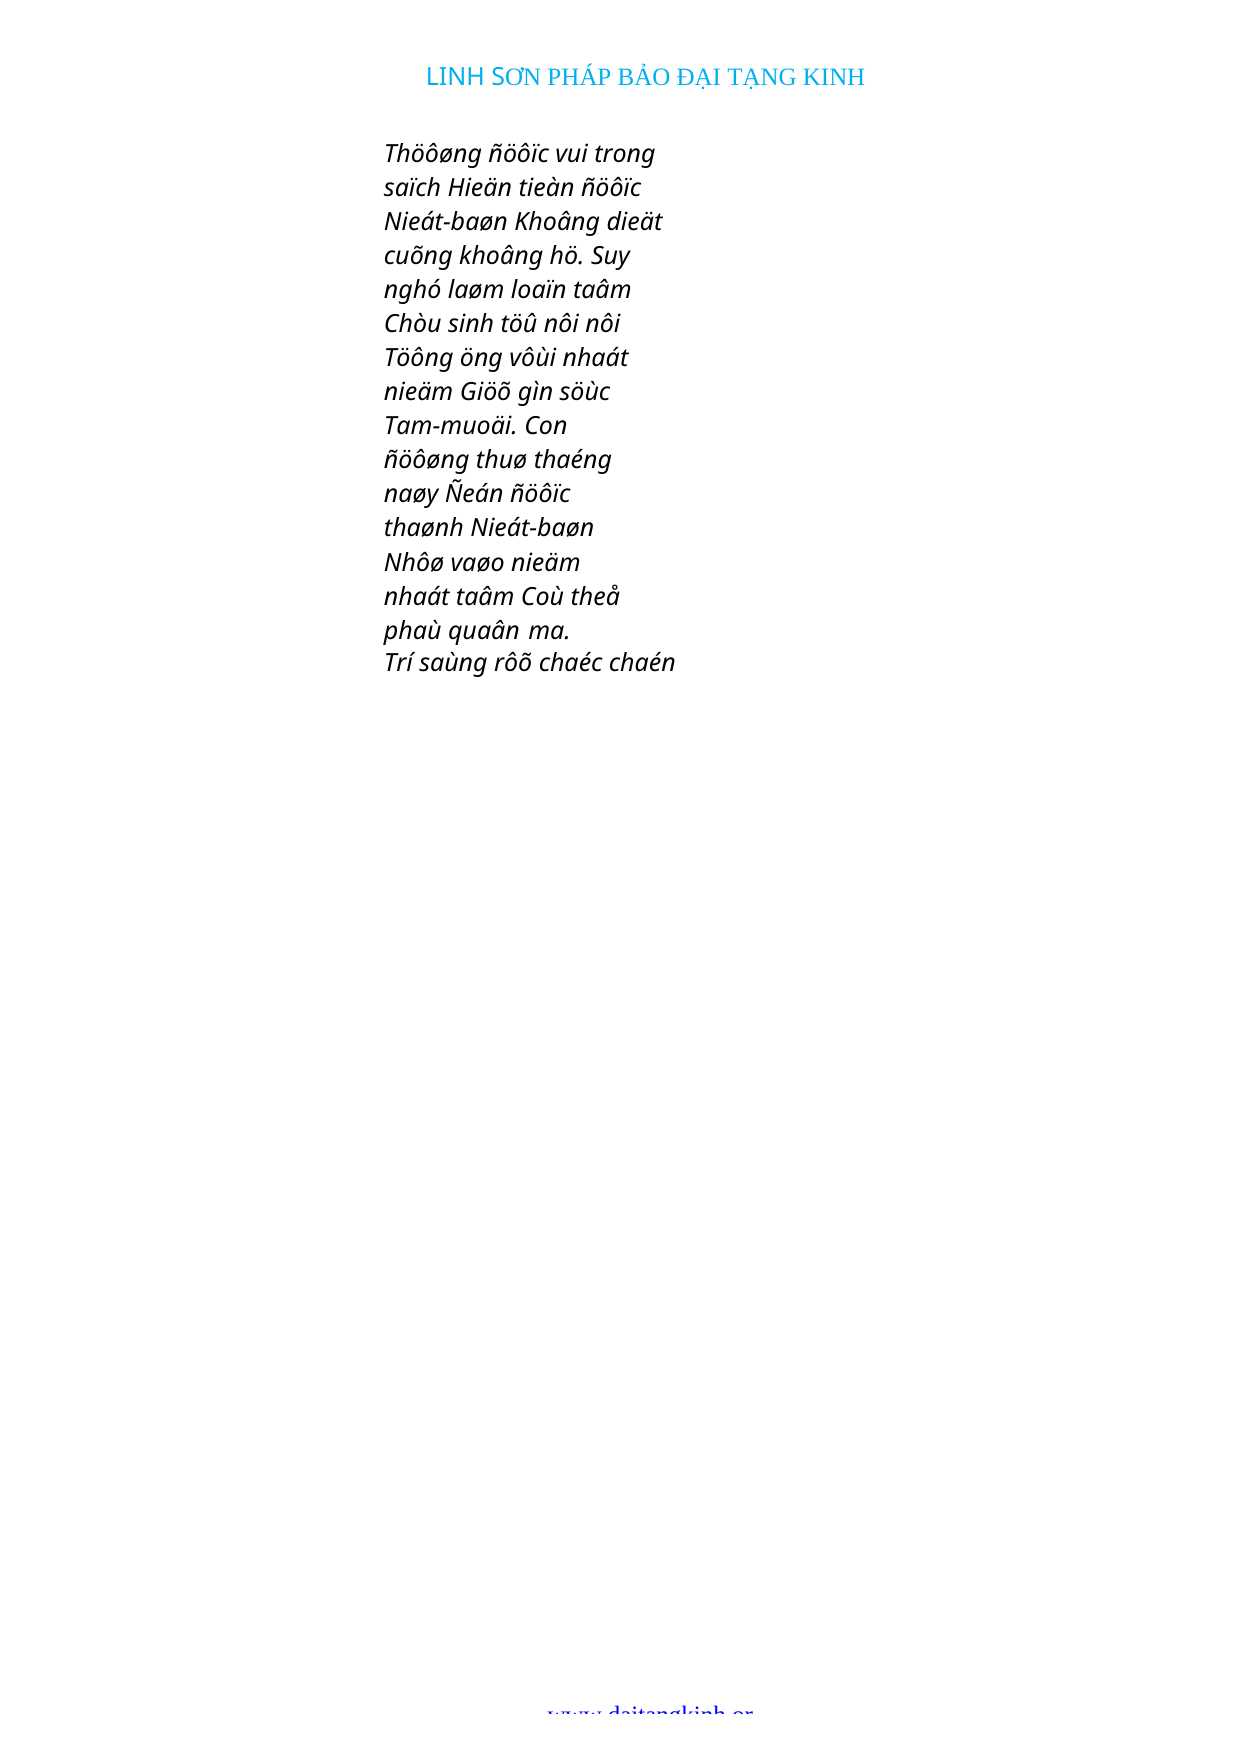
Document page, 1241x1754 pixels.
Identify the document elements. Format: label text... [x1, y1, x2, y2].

text Thöôøng ñöôïc vui trong saïch Hieän tieàn ñöôïc Nieát-baøn Khoâng dieät cuõng khoâng hö. Suy nghó laøm loaïn taâm [384, 135, 692, 306]
text Trí saùng rôõ chaéc chaén [384, 646, 1105, 678]
text Chòu sinh töû nôi nôi Töông öng vôùi nhaát nieäm Giöõ gìn söùc Tam-muoäi. Con ñöôøng thuø thaéng naøy Ñeán ñöôïc thaønh Nieát-baøn Nhôø vaøo nieäm nhaát taâm Coù theå phaù quaân ma. [384, 306, 649, 646]
